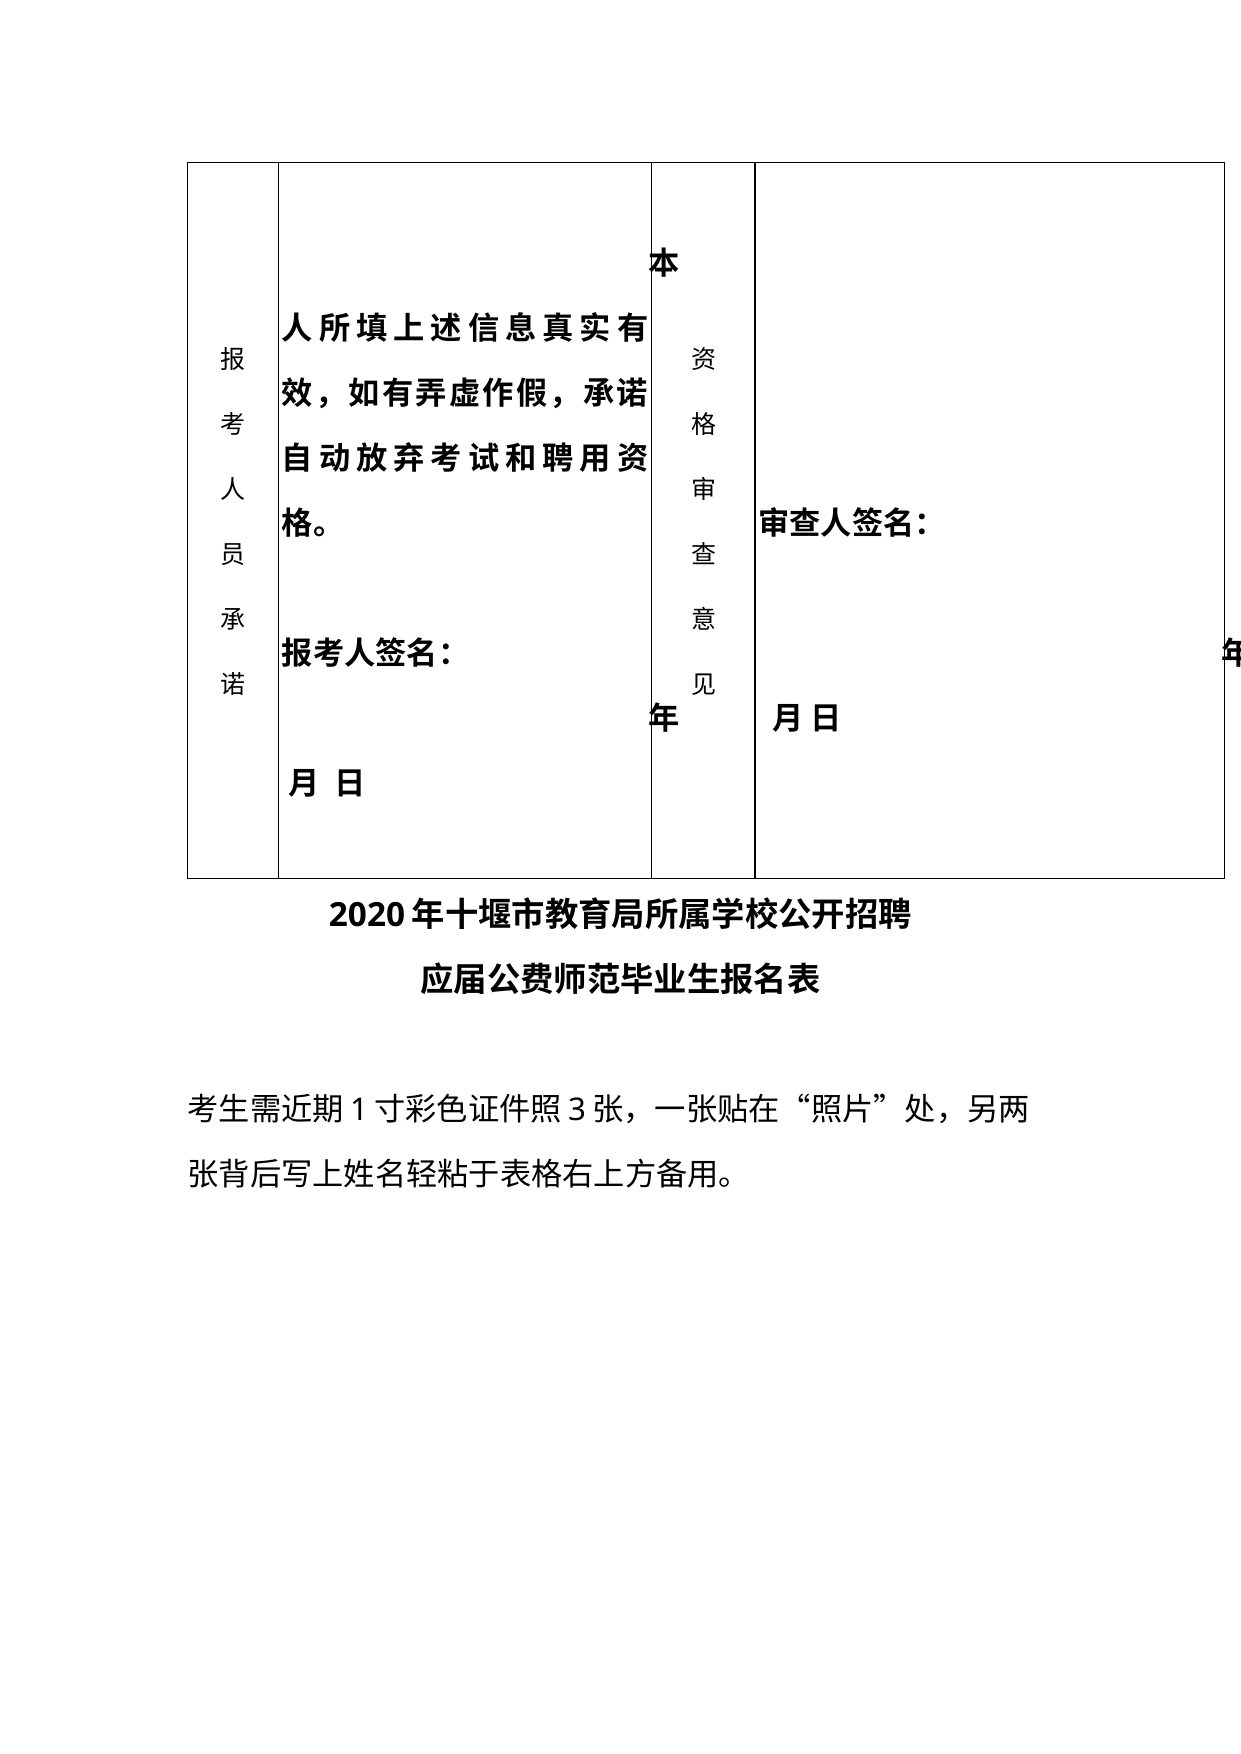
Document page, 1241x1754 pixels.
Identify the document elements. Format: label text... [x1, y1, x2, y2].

table_cell 本人所填上述信息真实有效，如有弄虚作假，承诺自动放弃考试和聘用资格。 报考人签名： 年 月 日 [279, 163, 651, 878]
text 考生需近期1寸彩色证件照3张，一张贴在“照片”处，另两张背后写上姓名轻粘于表格右上方备用。 [187, 1074, 1053, 1204]
table_cell 报 考 人 员 承 诺 [188, 163, 278, 878]
table_cell 审查人签名： 年 月 日 [756, 163, 1224, 878]
text 2020年十堰市教育局所属学校公开招聘 [187, 879, 1053, 944]
table_cell 资 格 审 查 意 见 [652, 163, 754, 878]
text 应届公费师范毕业生报名表 [187, 944, 1053, 1009]
